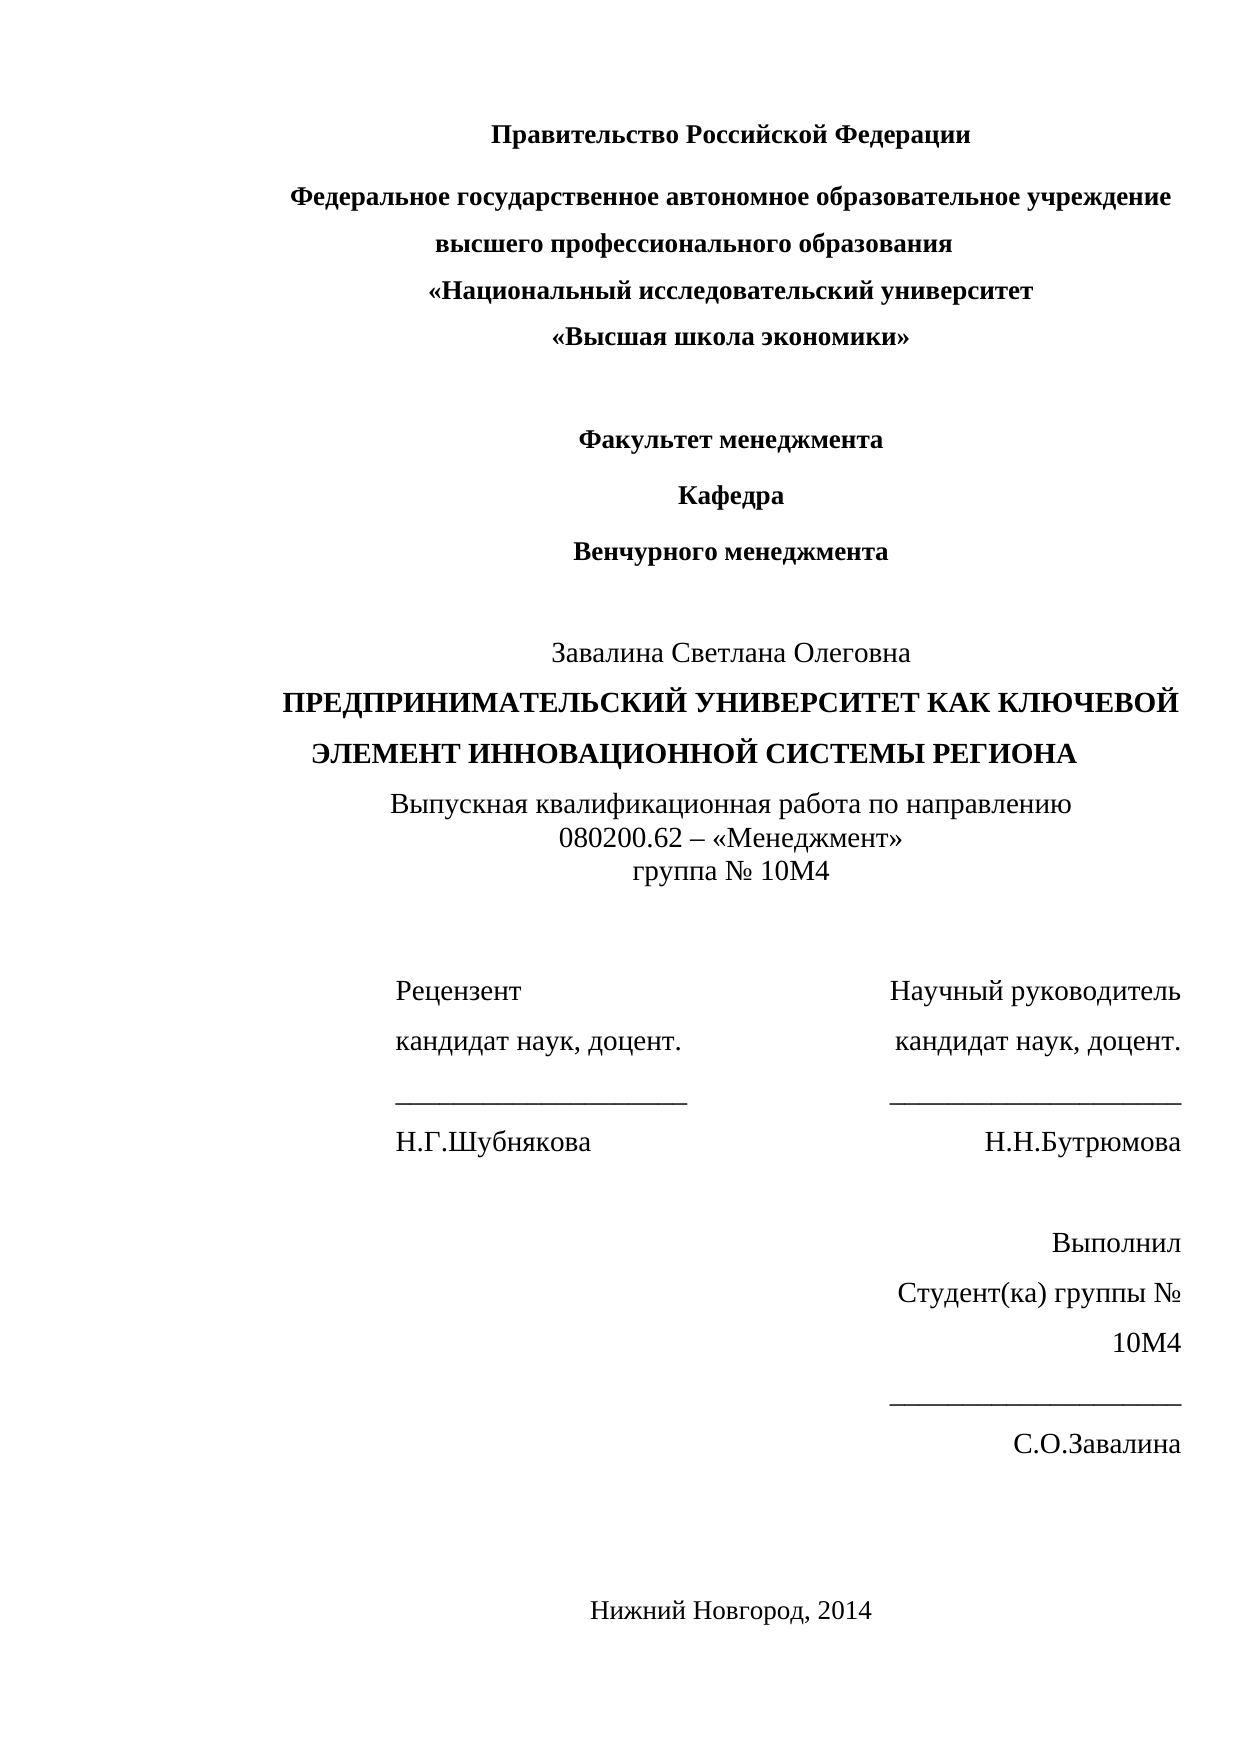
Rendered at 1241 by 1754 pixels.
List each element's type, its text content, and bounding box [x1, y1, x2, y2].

text группа № 10М4 [207, 853, 1181, 887]
text Правительство Российской Федерации [207, 118, 1181, 149]
text Нижний Новгород, 2014 [207, 1594, 1181, 1625]
text Выпускная квалификационная работа по направлению [207, 786, 1181, 820]
text Предпринимательский университет как ключевой элемент инновационной системы региона [207, 686, 1181, 769]
text Кафедра [207, 479, 1181, 511]
text Венчурного менеджмента [207, 536, 1181, 567]
text Факультет менеджмента [207, 423, 1181, 454]
table_header Рецензент кандидат наук, доцент. ____________________ Н.Г.Шубнякова [310, 973, 751, 1563]
table_header Научный руководитель кандидат наук, доцент. ____________________ Н.Н.Бутрюмова Выполнил Студент(ка) группы № 10М4 ____________________ С.О.Завалина [751, 973, 1192, 1563]
text 080200.62 – «Менеджмент» [207, 820, 1181, 853]
text Федеральное государственное автономное образовательное учреждение высшего профессионального образования [207, 180, 1181, 258]
text Завалина Светлана Олеговна [207, 635, 1181, 669]
text «Высшая школа экономики» [207, 320, 1181, 352]
text «Национальный исследовательский университет [207, 274, 1181, 305]
